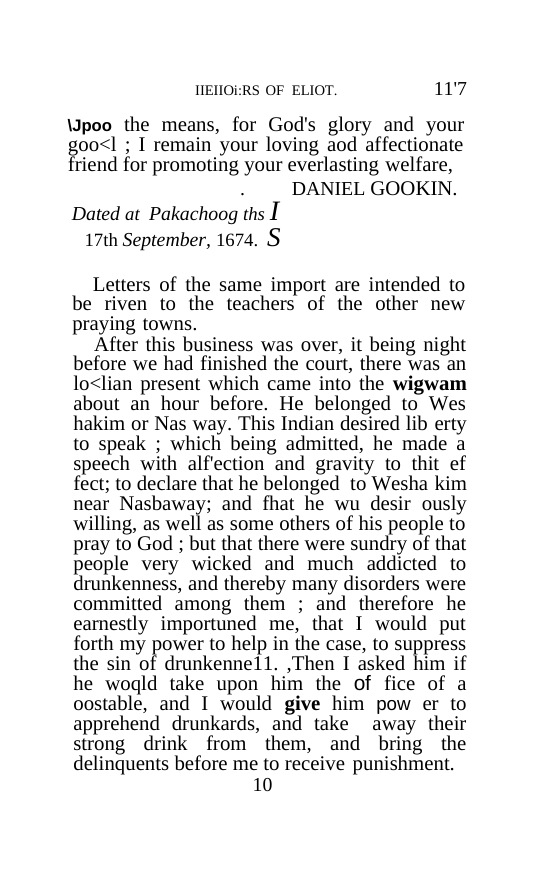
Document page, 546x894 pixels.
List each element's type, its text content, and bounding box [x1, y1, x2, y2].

text 17th September, 1674. S [84, 226, 531, 251]
text 10 [46, 775, 479, 796]
text After this business was over, it being night before we had finished the court, there was an lo<lian present which came into the wigwam about an hour before. He belonged to Wes­ hakim or Nas way. This Indian desired lib­ erty to speak ; which being admitted, he made a speech with alf'ection and gravity to thit ef­ fect; to declare that he belonged to Wesha­ kim near Nasbaway; and fhat he wu desir­ ously willing, as well as some others of his people to pray to God ; but that there were sundry of that people very wicked and much addicted to drunkenness, and thereby many disorders were committed among them ; and therefore he earnestly importuned me, that I would put forth my power to help in the case, to suppress the sin of drunkenne11. ,Then I asked him if he woqld take upon him the of­ fice of a oostable, and I would give him pow­ er to apprehend drunkards, and take away their strong drink from them, and bring the delinquents before me to receive punishment. [73, 335, 467, 775]
subtitle Letters of the same import are intended to be riven to the teachers of the other new praying towns. [72, 275, 466, 335]
text Dated at Pakachoog ths I [72, 200, 531, 226]
subtitle \Jpoo the means, for God's glory and your goo<l ; I remain your loving aod affectionate friend for promoting your everlasting welfare, [67, 116, 464, 176]
text IIEIIOi:RS OF ELIOT. 11'7 [195, 77, 531, 100]
text . DANIEL GOOKIN. [240, 177, 531, 200]
